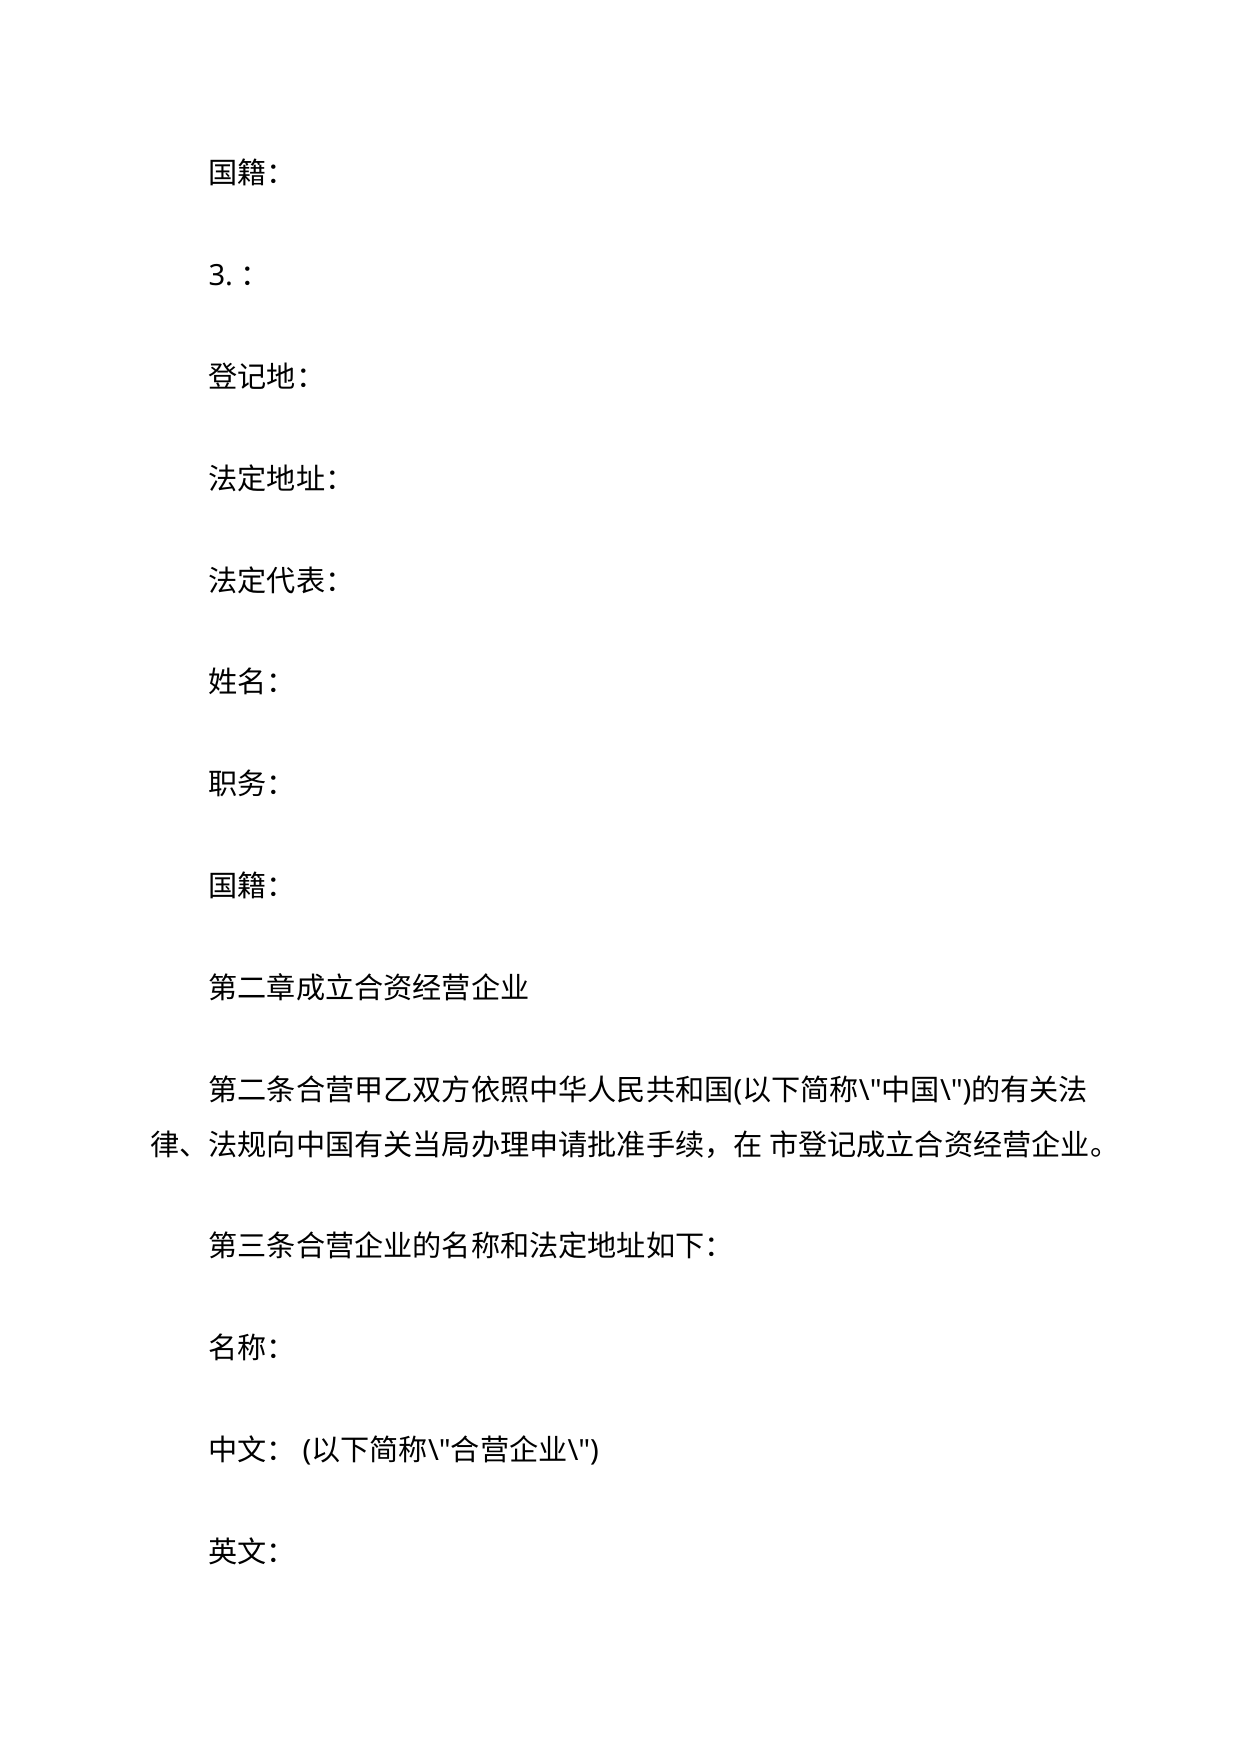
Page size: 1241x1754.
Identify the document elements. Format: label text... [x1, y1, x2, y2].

text 法定代表： [150, 557, 1090, 599]
text 职务： [150, 761, 1090, 803]
text 国籍： [150, 863, 1090, 905]
text 法定地址： [150, 456, 1090, 498]
text 登记地： [150, 354, 1090, 396]
text 名称： [150, 1325, 1090, 1367]
text 第二章成立合资经营企业 [150, 964, 1090, 1007]
text 第二条合营甲乙双方依照中华人民共和国(以下简称\"中国\")的有关法律、法规向中国有关当局办理申请批准手续，在 市登记成立合资经营企业。 [150, 1066, 1090, 1163]
text 3. ： [150, 252, 1090, 294]
text 第三条合营企业的名称和法定地址如下： [150, 1223, 1090, 1265]
text 国籍： [150, 150, 1090, 192]
text 中文： (以下简称\"合营企业\") [150, 1426, 1090, 1469]
text 英文： [150, 1528, 1090, 1571]
text 姓名： [150, 659, 1090, 701]
